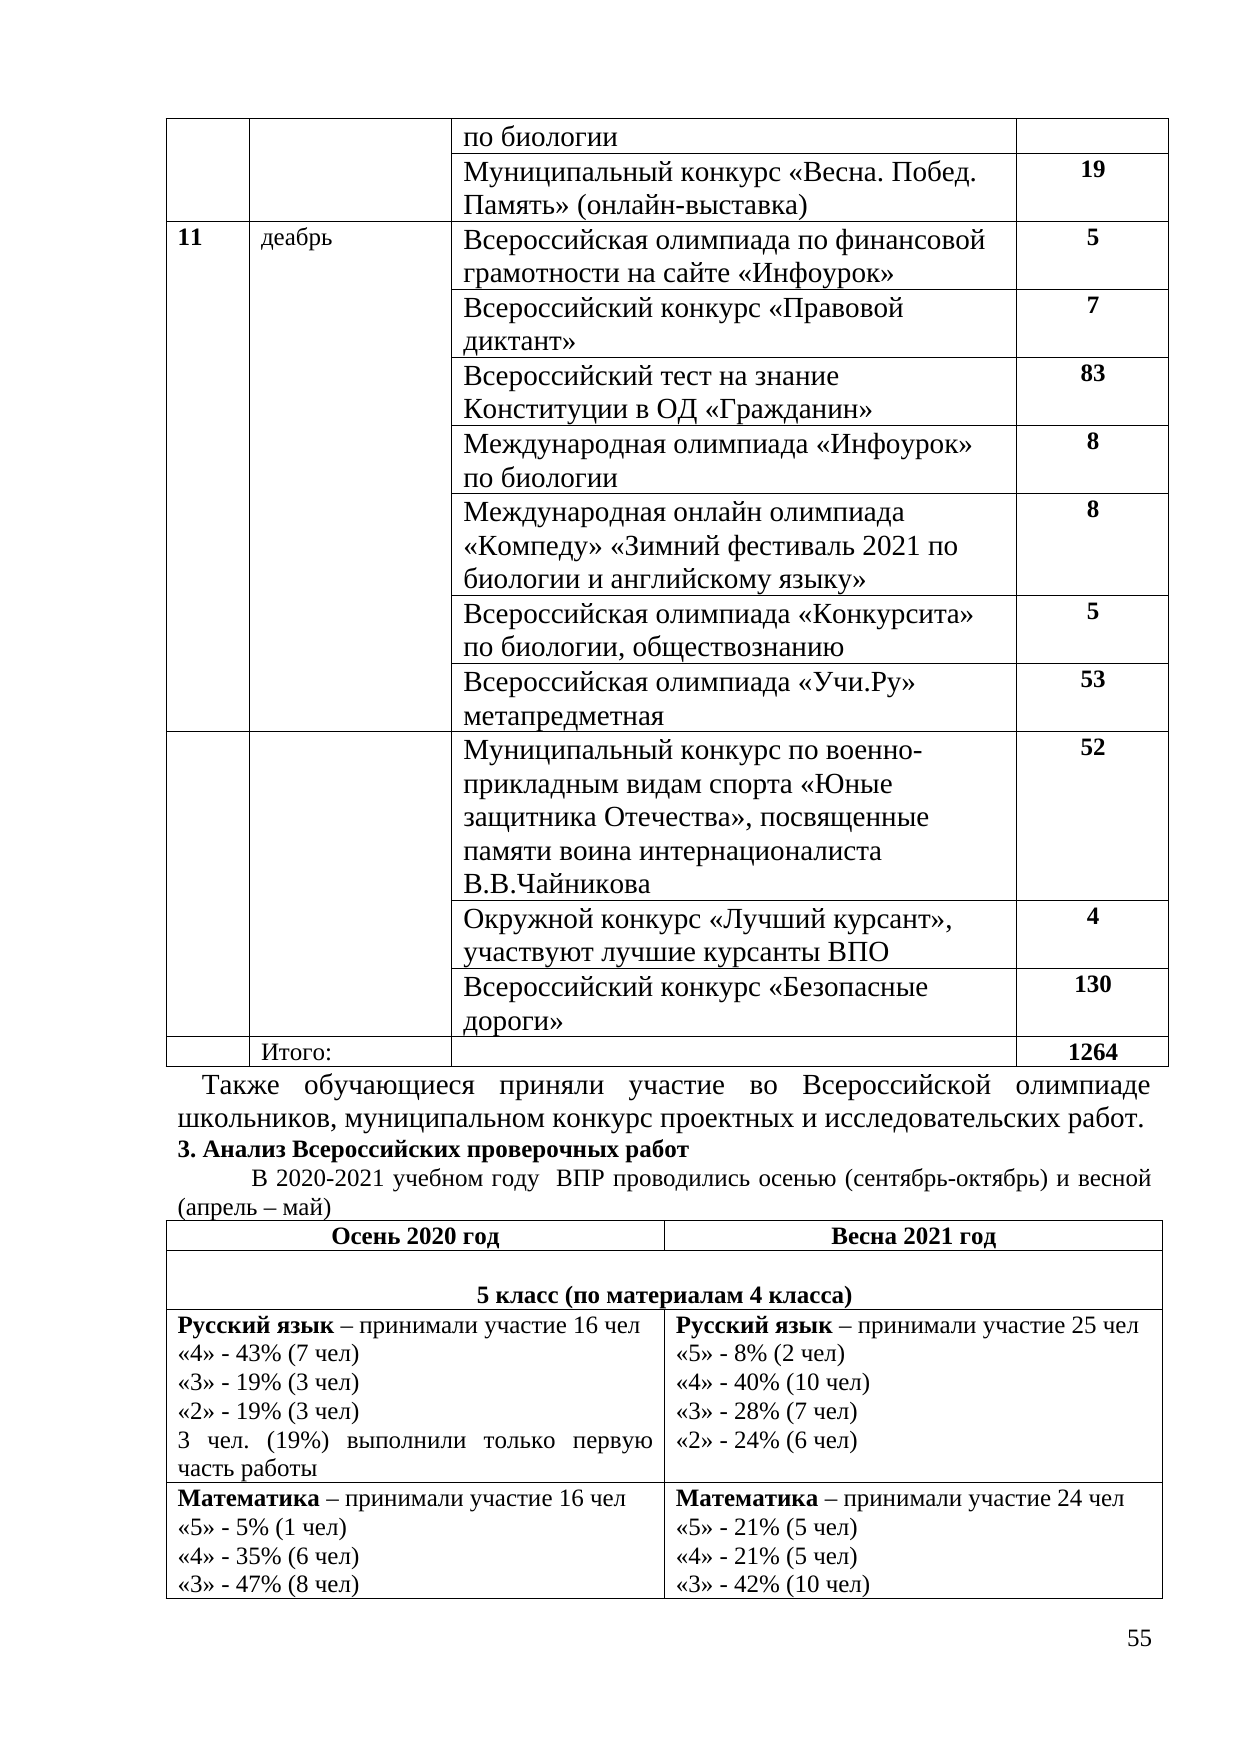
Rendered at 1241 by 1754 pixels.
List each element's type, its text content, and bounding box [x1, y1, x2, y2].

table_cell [665, 1483, 1162, 1598]
table_cell 5 [1017, 222, 1168, 289]
table_cell деабрь [250, 222, 451, 731]
table_cell Всероссийская олимпиада «Учи.Ру» метапредметная [452, 664, 1016, 731]
table_header Весна 2021 год [665, 1221, 1162, 1250]
table_cell 4 [1017, 901, 1168, 968]
table_cell Итого: [250, 1037, 451, 1066]
table_cell 11 [167, 222, 249, 731]
table_cell [250, 732, 451, 1036]
table_cell 8 [1017, 494, 1168, 595]
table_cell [452, 119, 1016, 153]
table_cell Международная онлайн олимпиада «Компеду» «Зимний фестиваль 2021 по биологии и английскому языку» [452, 494, 1016, 595]
table_cell Международная олимпиада «Инфоурок» по биологии [452, 426, 1016, 493]
table_cell [452, 1037, 1016, 1066]
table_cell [167, 1483, 664, 1598]
table_cell Всероссийский конкурс «Правовой диктант» [452, 290, 1016, 357]
table_cell 4 [1017, 119, 1168, 153]
table_header Осень 2020 год [167, 1221, 664, 1250]
table_cell Всероссийская олимпиада «Конкурсита» по биологии, обществознанию [452, 596, 1016, 663]
table_cell 5 [1017, 596, 1168, 663]
table_cell 19 [1017, 154, 1168, 221]
table_cell [167, 732, 249, 1036]
table_cell 83 [1017, 358, 1168, 425]
table_cell Муниципальный конкурс по военно-прикладным видам спорта «Юные защитника Отечества», посвященные памяти воина интернационалиста В.В.Чайникова [452, 732, 1016, 900]
table_cell Всероссийский тест на знание Конституции в ОД «Гражданин» [452, 358, 1016, 425]
text 3. Анализ Всероссийских проверочных работ [177, 1134, 1152, 1163]
table_cell 130 [1017, 969, 1168, 1036]
table_cell Русский язык – принимали участие 16 чел «4» - 43% (7 чел) «3» - 19% (3 чел) «2» - 19% (3 чел) 3 чел. (19%) выполнили только первую часть работы [167, 1310, 664, 1482]
table_cell 8 [1017, 426, 1168, 493]
table_cell 53 [1017, 664, 1168, 731]
table_cell [167, 1037, 249, 1066]
table_cell Русский язык – принимали участие 25 чел «5» - 8% (2 чел) «4» - 40% (10 чел) «3» - 28% (7 чел) «2» - 24% (6 чел) [665, 1310, 1162, 1482]
text В 2020-2021 учебном году ВПР проводились осенью (сентябрь-октябрь) и весной (апрель – май) [177, 1163, 1152, 1220]
table_cell Всероссийский конкурс «Безопасные дороги» [452, 969, 1016, 1036]
table_cell 5 класс (по материалам 4 класса) [167, 1251, 1162, 1309]
text Также обучающиеся приняли участие во Всероссийской олимпиаде школьников, муниципальном конкурс проектных и исследовательских работ. [177, 1067, 1152, 1134]
table_cell Окружной конкурс «Лучший курсант», участвуют лучшие курсанты ВПО [452, 901, 1016, 968]
table_cell 52 [1017, 732, 1168, 900]
table_cell Всероссийская олимпиада по финансовой грамотности на сайте «Инфоурок» [452, 222, 1016, 289]
table_cell 7 [1017, 290, 1168, 357]
table_cell 1264 [1017, 1037, 1168, 1066]
table_cell Муниципальный конкурс «Весна. Побед. Память» (онлайн-выставка) [452, 154, 1016, 221]
